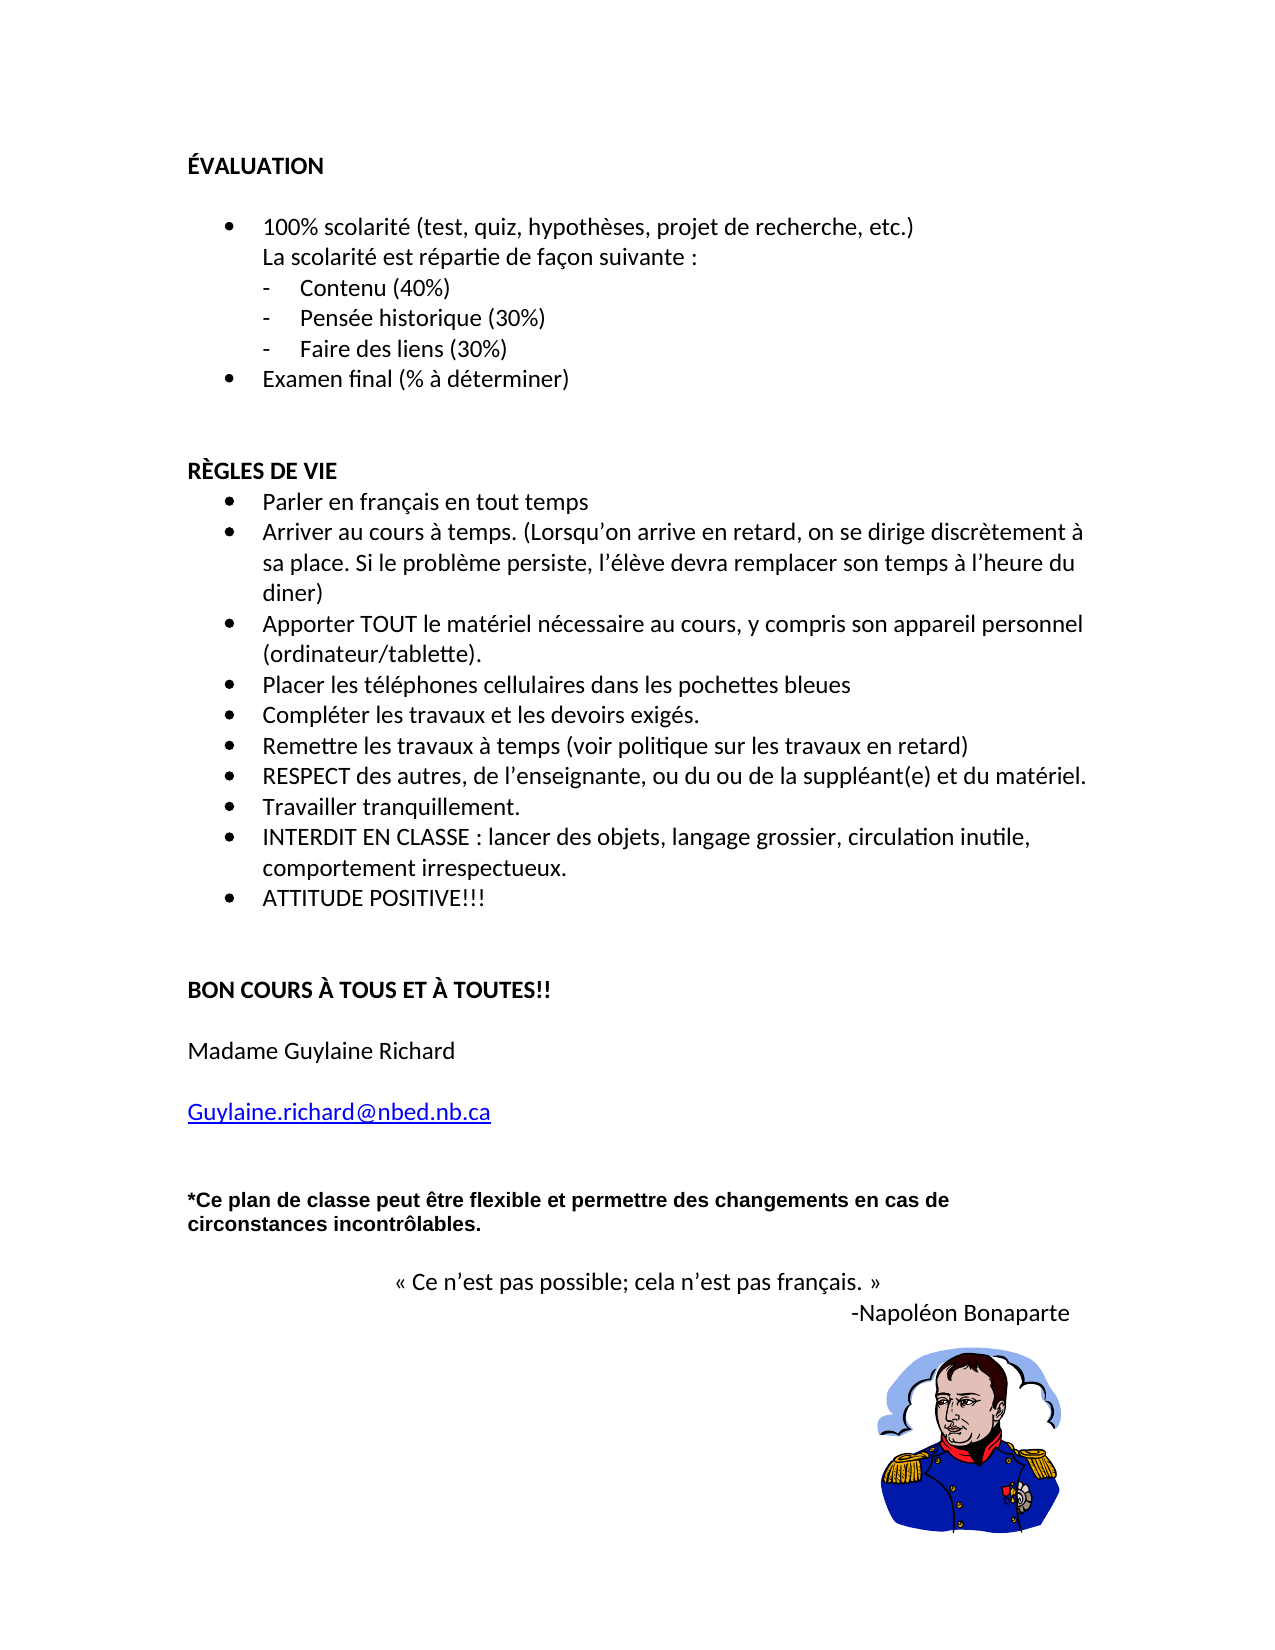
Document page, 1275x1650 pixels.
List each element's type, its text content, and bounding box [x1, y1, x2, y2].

list Parler en français en tout temps [225, 486, 1087, 516]
list Examen final (% à déterminer) [225, 364, 1087, 394]
list La scolarité est répartie de façon suivante : [262, 242, 1087, 272]
list Travailler tranquillement. [225, 791, 1087, 821]
list Remettre les travaux à temps (voir politique sur les travaux en retard) [225, 730, 1087, 760]
list Contenu (40%) [262, 272, 1087, 303]
list ATTITUDE POSITIVE!!! [225, 882, 1087, 913]
text *Ce plan de classe peut être flexible et permettre des changements en cas de circonstances incontrôlables. [187, 1188, 1087, 1236]
list Placer les téléphones cellulaires dans les pochettes bleues [225, 669, 1087, 699]
text -Napoléon Bonaparte [187, 1297, 1087, 1327]
list 100% scolarité (test, quiz, hypothèses, projet de recherche, etc.) [225, 211, 1087, 242]
text RÈGLES DE VIE [187, 455, 1087, 486]
list Apporter TOUT le matériel nécessaire au cours, y compris son appareil personnel (ordinateur/tablette). [225, 608, 1087, 669]
list INTERDIT EN CLASSE : lancer des objets, langage grossier, circulation inutile, comportement irrespectueux. [225, 821, 1087, 882]
list Faire des liens (30%) [262, 333, 1087, 364]
text BON COURS À TOUS ET À TOUTES!! [187, 974, 1087, 1004]
text ÉVALUATION [187, 150, 1087, 181]
list Compléter les travaux et les devoirs exigés. [225, 699, 1087, 730]
list Pensée historique (30%) [262, 303, 1087, 333]
text Madame Guylaine Richard [187, 1035, 1087, 1066]
list Arriver au cours à temps. (Lorsqu’on arrive en retard, on se dirige discrètement à sa place. Si le problème persiste, l’élève devra remplacer son temps à l’heure du diner) [225, 516, 1087, 608]
list RESPECT des autres, de l’enseignante, ou du ou de la suppléant(e) et du matériel. [225, 760, 1087, 791]
text « Ce n’est pas possible; cela n’est pas français. » [187, 1266, 1087, 1297]
text Guylaine.richard@nbed.nb.ca [187, 1096, 1087, 1127]
